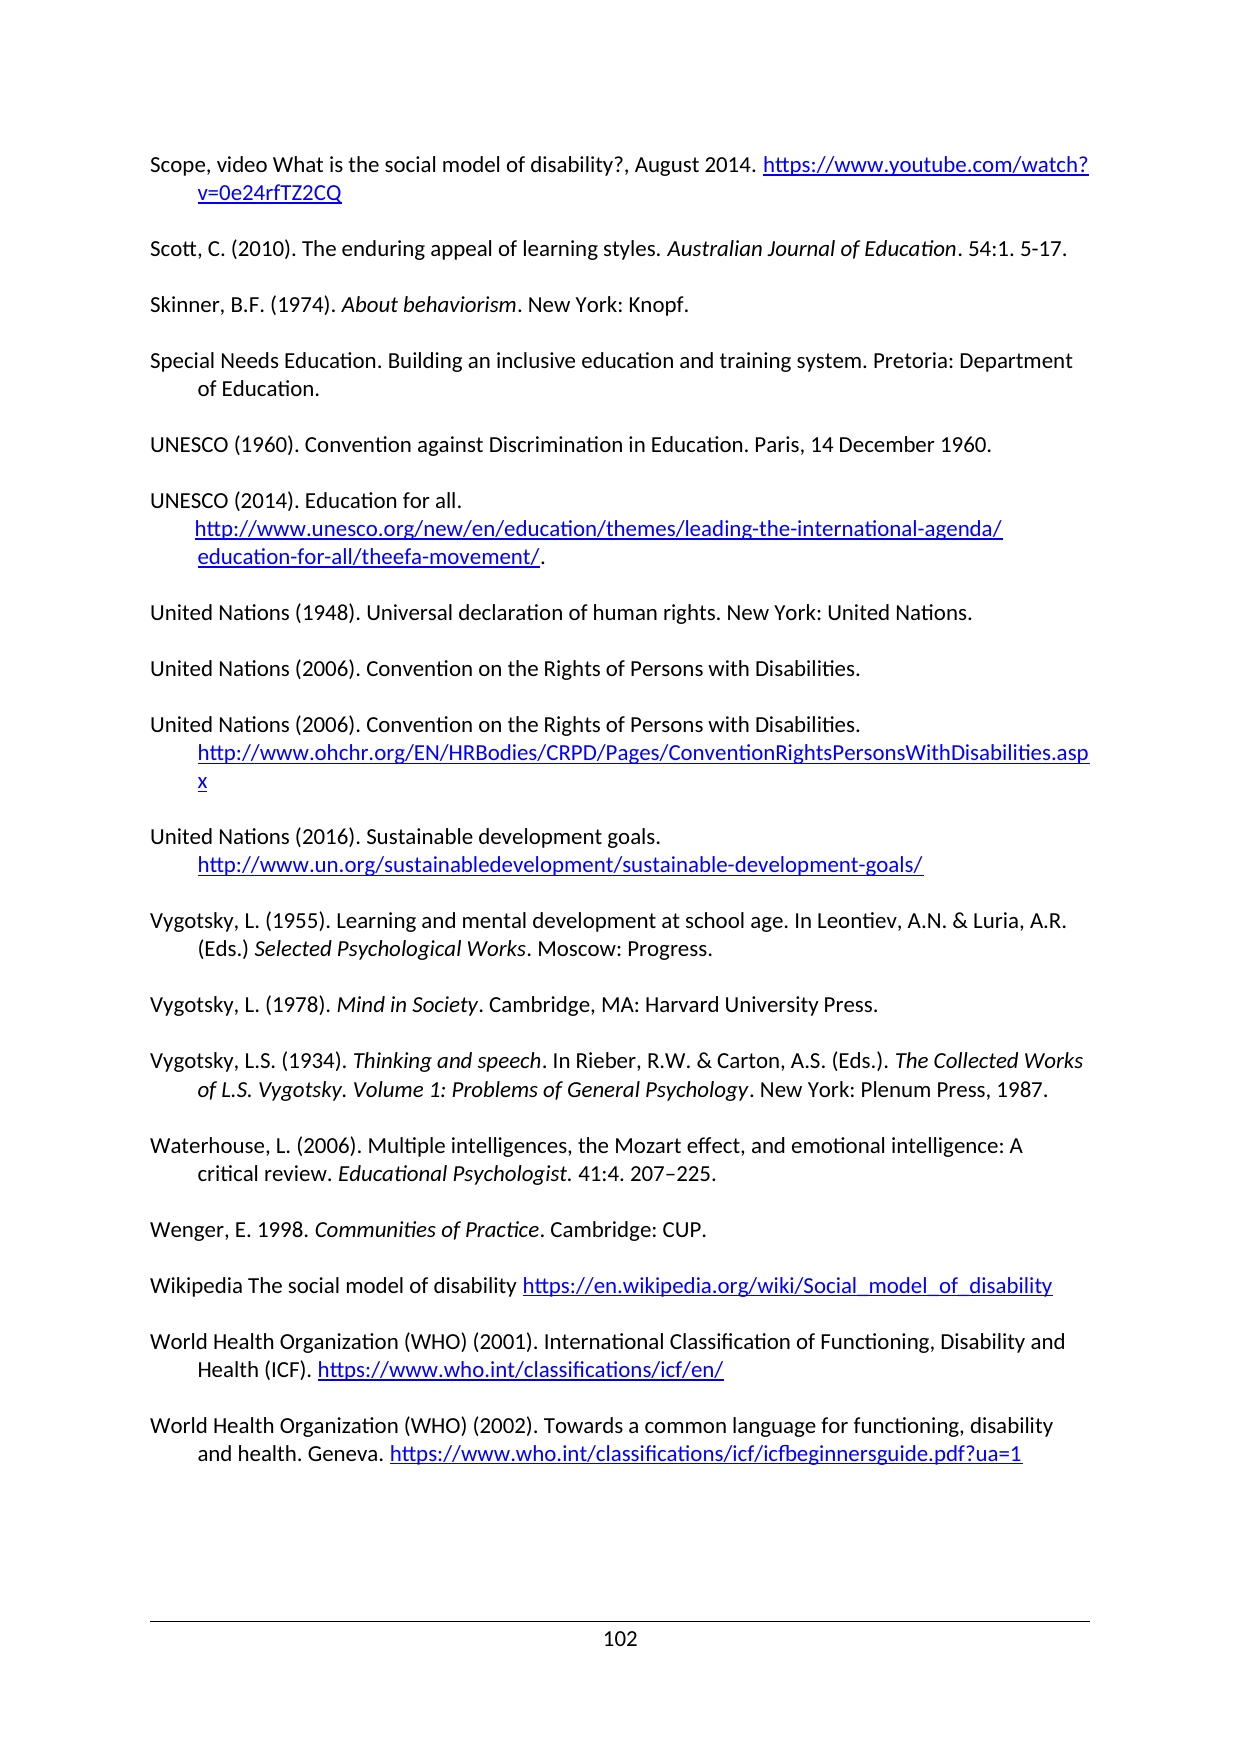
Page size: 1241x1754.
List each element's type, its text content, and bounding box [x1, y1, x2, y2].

text Scott, C. (2010). The enduring appeal of learning styles. Australian Journal of Education. 54:1. 5-17. [150, 234, 1090, 262]
text United Nations (2006). Convention on the Rights of Persons with Disabilities. http://www.ohchr.org/EN/HRBodies/CRPD/Pages/ConventionRightsPersonsWithDisabilities.aspx [150, 710, 1090, 794]
text Scope, video What is the social model of disability?, August 2014. https://www.youtube.com/watch?v=0e24rfTZ2CQ [150, 150, 1090, 206]
text United Nations (2006). Convention on the Rights of Persons with Disabilities. [150, 654, 1090, 682]
text Wenger, E. 1998. Communities of Practice. Cambridge: CUP. [150, 1215, 1090, 1243]
text Wikipedia The social model of disability https://en.wikipedia.org/wiki/Social_model_of_disability [150, 1271, 1090, 1299]
text Special Needs Education. Building an inclusive education and training system. Pretoria: Department of Education. [150, 346, 1090, 402]
text Vygotsky, L.S. (1934). Thinking and speech. In Rieber, R.W. & Carton, A.S. (Eds.). The Collected Works of L.S. Vygotsky. Volume 1: Problems of General Psychology. New York: Plenum Press, 1987. [150, 1047, 1090, 1103]
text World Health Organization (WHO) (2001). International Classification of Functioning, Disability and Health (ICF). https://www.who.int/classifications/icf/en/ [150, 1327, 1090, 1383]
text Waterhouse, L. (2006). Multiple intelligences, the Mozart effect, and emotional intelligence: A critical review. Educational Psychologist. 41:4. 207–225. [150, 1131, 1090, 1187]
text Skinner, B.F. (1974). About behaviorism. New York: Knopf. [150, 290, 1090, 318]
text http://www.unesco.org/new/en/education/themes/leading-the-international-agenda/education-for-all/theefa-movement/. [194, 514, 1090, 570]
text United Nations (1948). Universal declaration of human rights. New York: United Nations. [150, 598, 1090, 626]
text UNESCO (1960). Convention against Discrimination in Education. Paris, 14 December 1960. [150, 430, 1090, 458]
text Vygotsky, L. (1978). Mind in Society. Cambridge, MA: Harvard University Press. [150, 991, 1090, 1019]
text World Health Organization (WHO) (2002). Towards a common language for functioning, disability and health. Geneva. https://www.who.int/classifications/icf/icfbeginnersguide.pdf?ua=1 [150, 1411, 1090, 1467]
text UNESCO (2014). Education for all. [150, 486, 1090, 514]
text Vygotsky, L. (1955). Learning and mental development at school age. In Leontiev, A.N. & Luria, A.R. (Eds.) Selected Psychological Works. Moscow: Progress. [150, 907, 1090, 963]
text United Nations (2016). Sustainable development goals. http://www.un.org/sustainabledevelopment/sustainable-development-goals/ [150, 822, 1090, 878]
